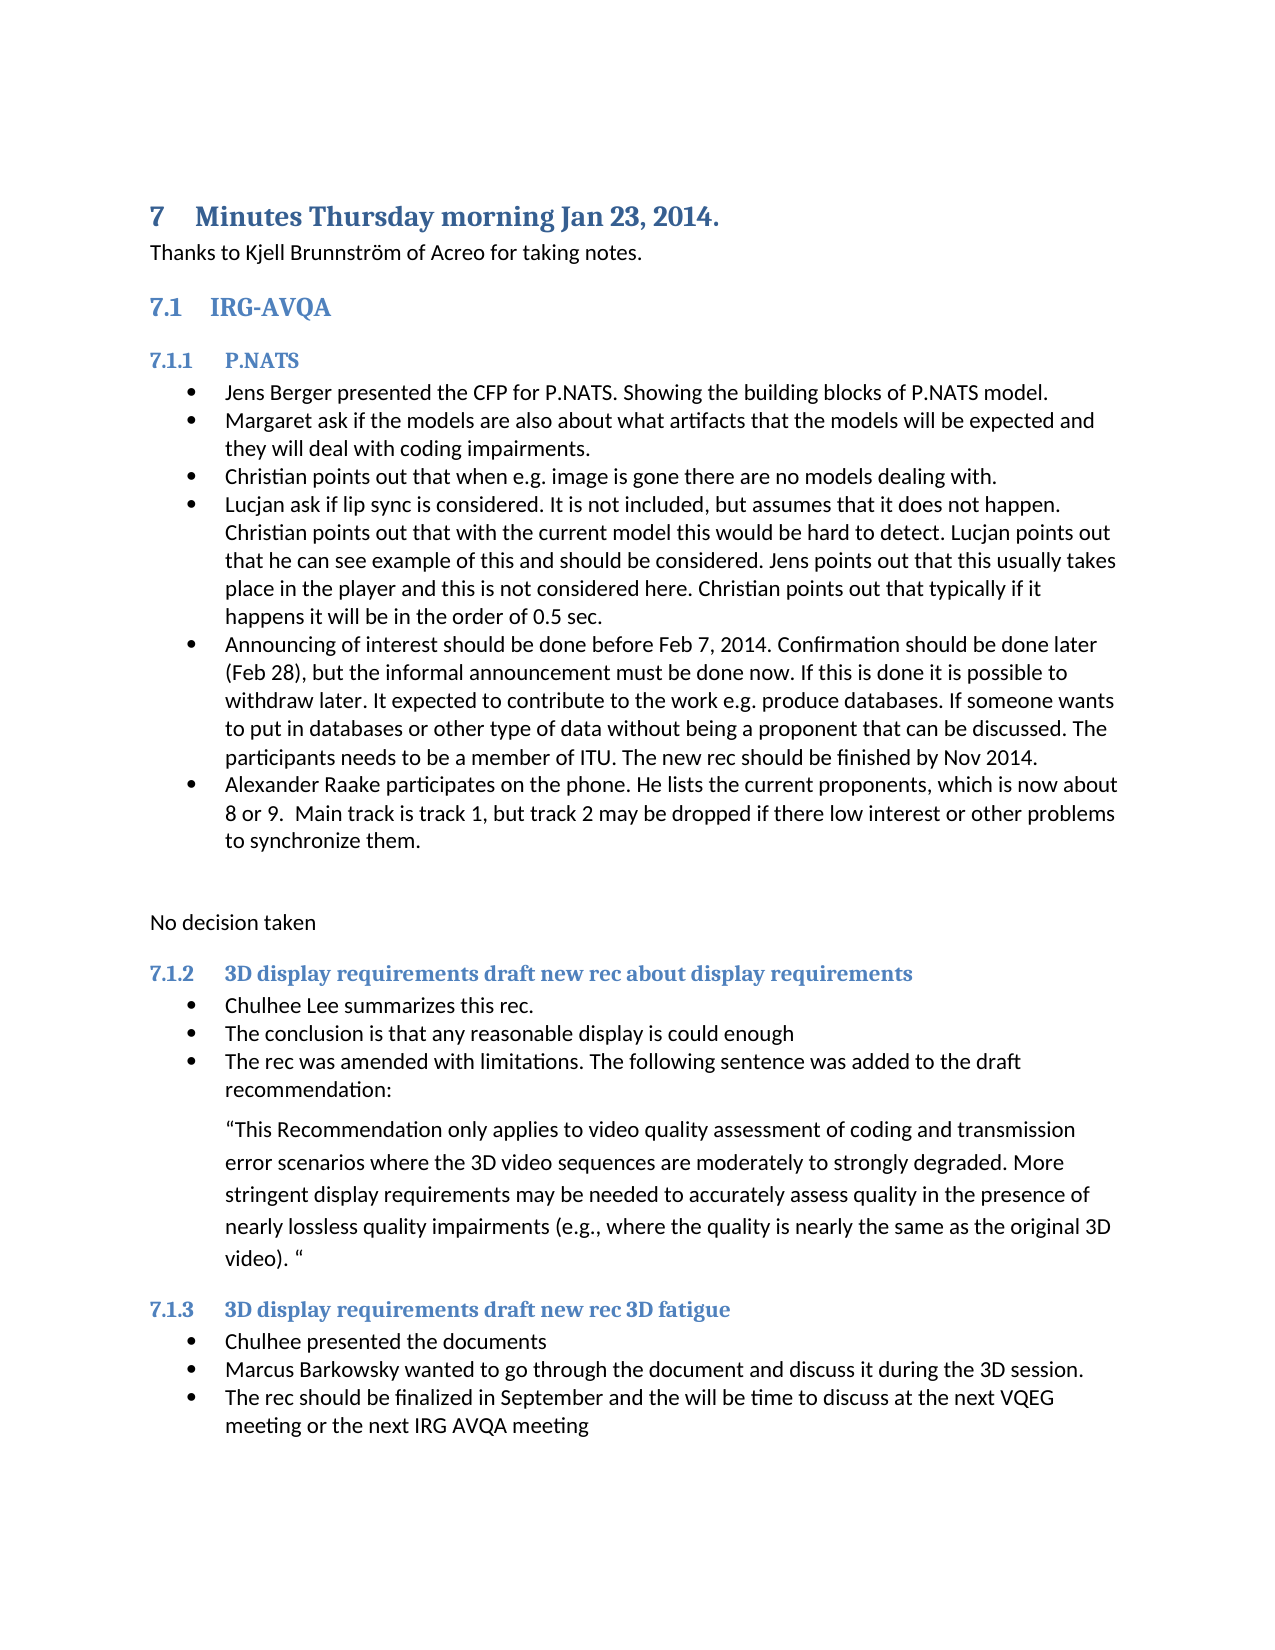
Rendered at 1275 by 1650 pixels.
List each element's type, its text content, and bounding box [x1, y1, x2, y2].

text “This Recommendation only applies to video quality assessment of coding and transmission error scenarios where the 3D video sequences are moderately to strongly degraded. More stringent display requirements may be needed to accurately assess quality in the presence of nearly lossless quality impairments (e.g., where the quality is nearly the same as the original 3D video). “ [225, 1116, 1125, 1272]
list Alexander Raake participates on the phone. He lists the current proponents, which is now about 8 or 9. Main track is track 1, but track 2 may be dropped if there low interest or other problems to synchronize them. [187, 771, 1125, 855]
text Thanks to Kjell Brunnström of Acreo for taking notes. [150, 238, 1125, 267]
list Chulhee presented the documents [187, 1327, 1125, 1356]
list Marcus Barkowsky wanted to go through the document and discuss it during the 3D session. [187, 1356, 1125, 1383]
list Jens Berger presented the CFP for P.NATS. Showing the building blocks of P.NATS model. [187, 378, 1125, 406]
text No decision taken [150, 908, 1125, 936]
list The rec should be finalized in September and the will be time to discuss at the next VQEG meeting or the next IRG AVQA meeting [187, 1383, 1125, 1439]
subtitle Minutes Thursday morning Jan 23, 2014. [150, 200, 1125, 233]
list The conclusion is that any reasonable display is could enough [187, 1019, 1125, 1047]
list Margaret ask if the models are also about what artifacts that the models will be expected and they will deal with coding impairments. [187, 406, 1125, 462]
subtitle IRG-AVQA [150, 292, 1125, 323]
list The rec was amended with limitations. The following sentence was added to the draft recommendation: [187, 1047, 1125, 1103]
subtitle 3D display requirements draft new rec about display requirements [150, 961, 1125, 987]
list Announcing of interest should be done before Feb 7, 2014. Confirmation should be done later (Feb 28), but the informal announcement must be done now. If this is done it is possible to withdraw later. It expected to contribute to the work e.g. produce databases. If someone wants to put in databases or other type of data without being a proponent that can be discussed. The participants needs to be a member of ITU. The new rec should be finished by Nov 2014. [187, 631, 1125, 771]
subtitle 3D display requirements draft new rec 3D fatigue [150, 1297, 1125, 1324]
list Chulhee Lee summarizes this rec. [187, 991, 1125, 1019]
subtitle P.NATS [150, 348, 1125, 374]
list Christian points out that when e.g. image is gone there are no models dealing with. [187, 462, 1125, 490]
list Lucjan ask if lip sync is considered. It is not included, but assumes that it does not happen. Christian points out that with the current model this would be hard to detect. Lucjan points out that he can see example of this and should be considered. Jens points out that this usually takes place in the player and this is not considered here. Christian points out that typically if it happens it will be in the order of 0.5 sec. [187, 490, 1125, 631]
